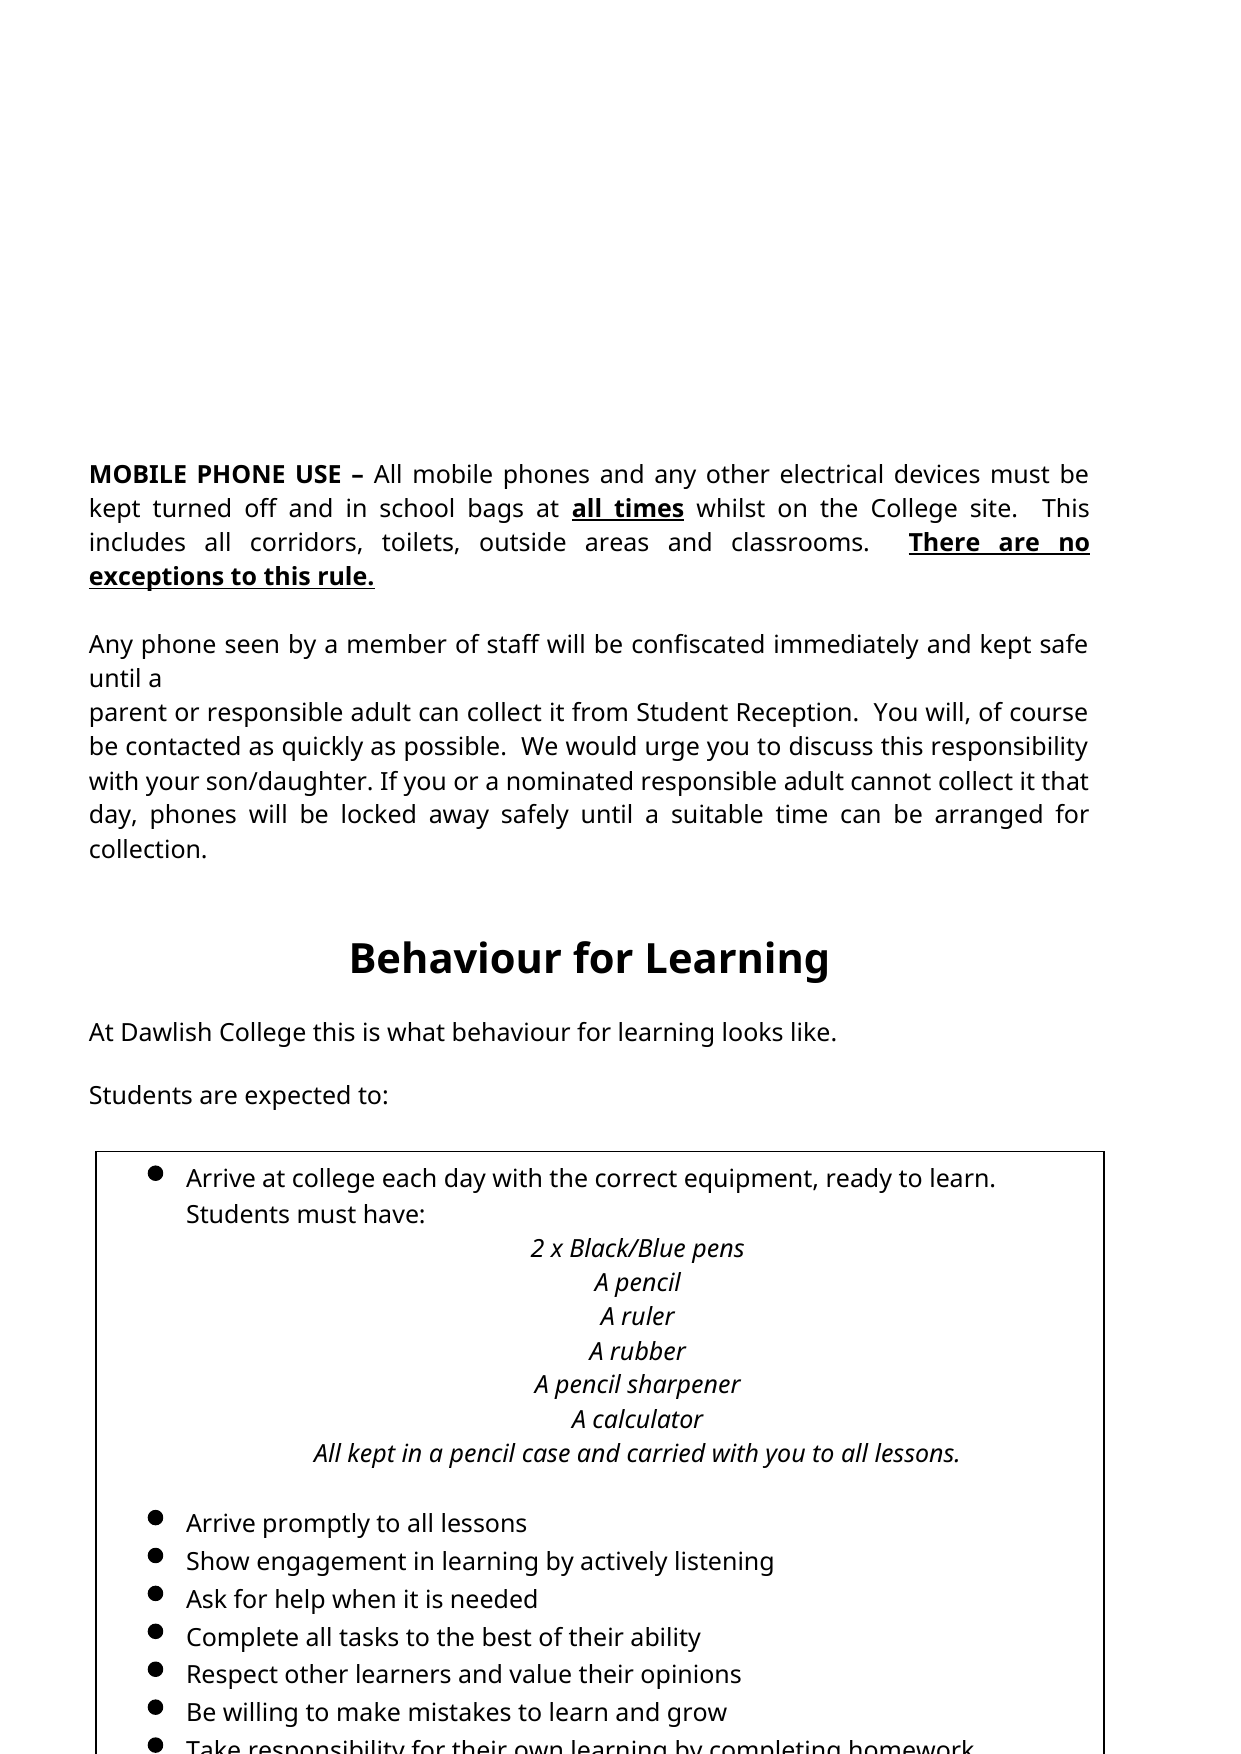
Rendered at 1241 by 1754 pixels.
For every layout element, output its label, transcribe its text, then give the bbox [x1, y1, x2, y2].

text At Dawlish College this is what behaviour for learning looks like. [89, 1014, 1090, 1048]
text Students are expected to: [89, 1078, 1090, 1112]
text MOBILE PHONE USE – All mobile phones and any other electrical devices must be kept turned off and in school bags at all times whilst on the College site. This includes all corridors, toilets, outside areas and classrooms. There are no exceptions to this rule. [89, 457, 1090, 593]
text Behaviour for Learning [89, 928, 1090, 985]
text parent or responsible adult can collect it from Student Reception. You will, of course be contacted as quickly as possible. We would urge you to discuss this responsibility with your son/daughter. If you or a nominated responsible adult cannot collect it that day, phones will be locked away safely until a suitable time can be arranged for collection. [89, 695, 1090, 865]
text Any phone seen by a member of staff will be confiscated immediately and kept safe until a [89, 627, 1090, 695]
